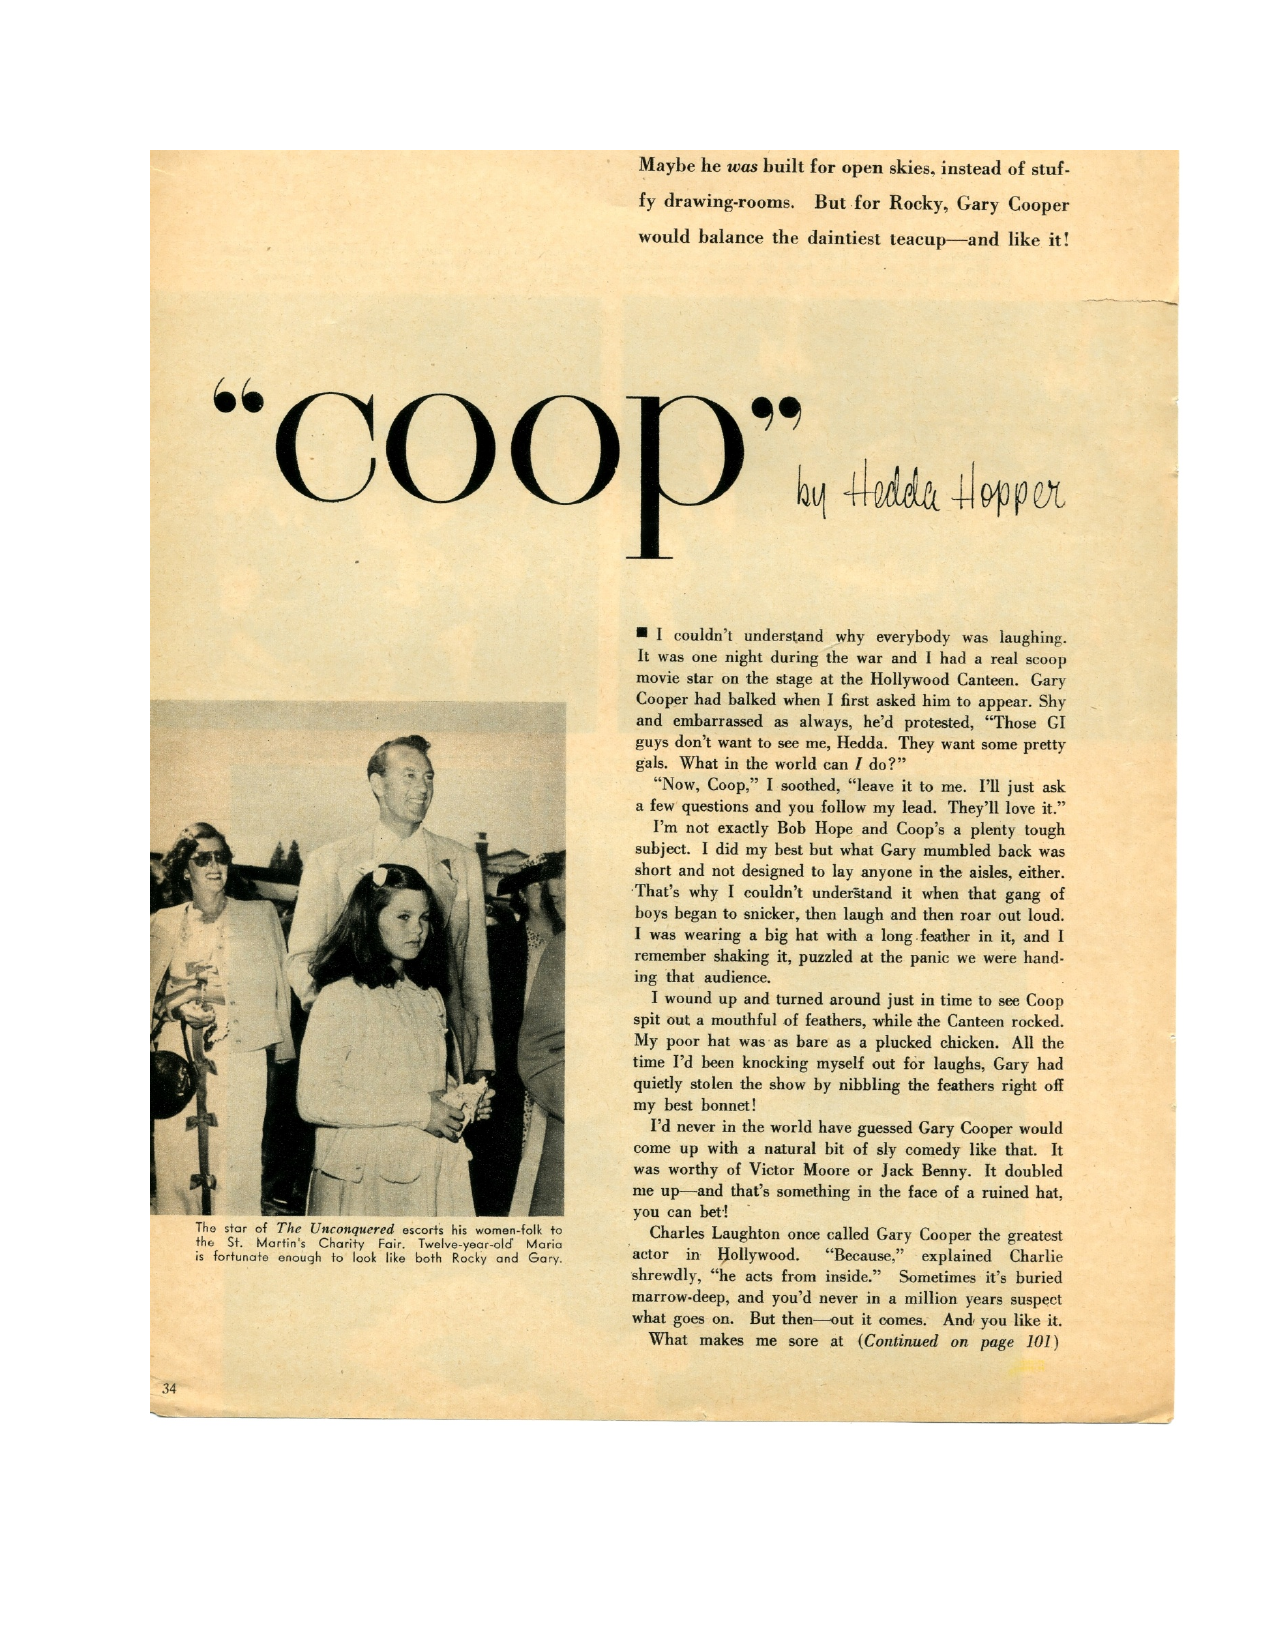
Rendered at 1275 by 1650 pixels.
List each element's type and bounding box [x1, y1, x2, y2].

picture [150, 150, 1184, 1430]
